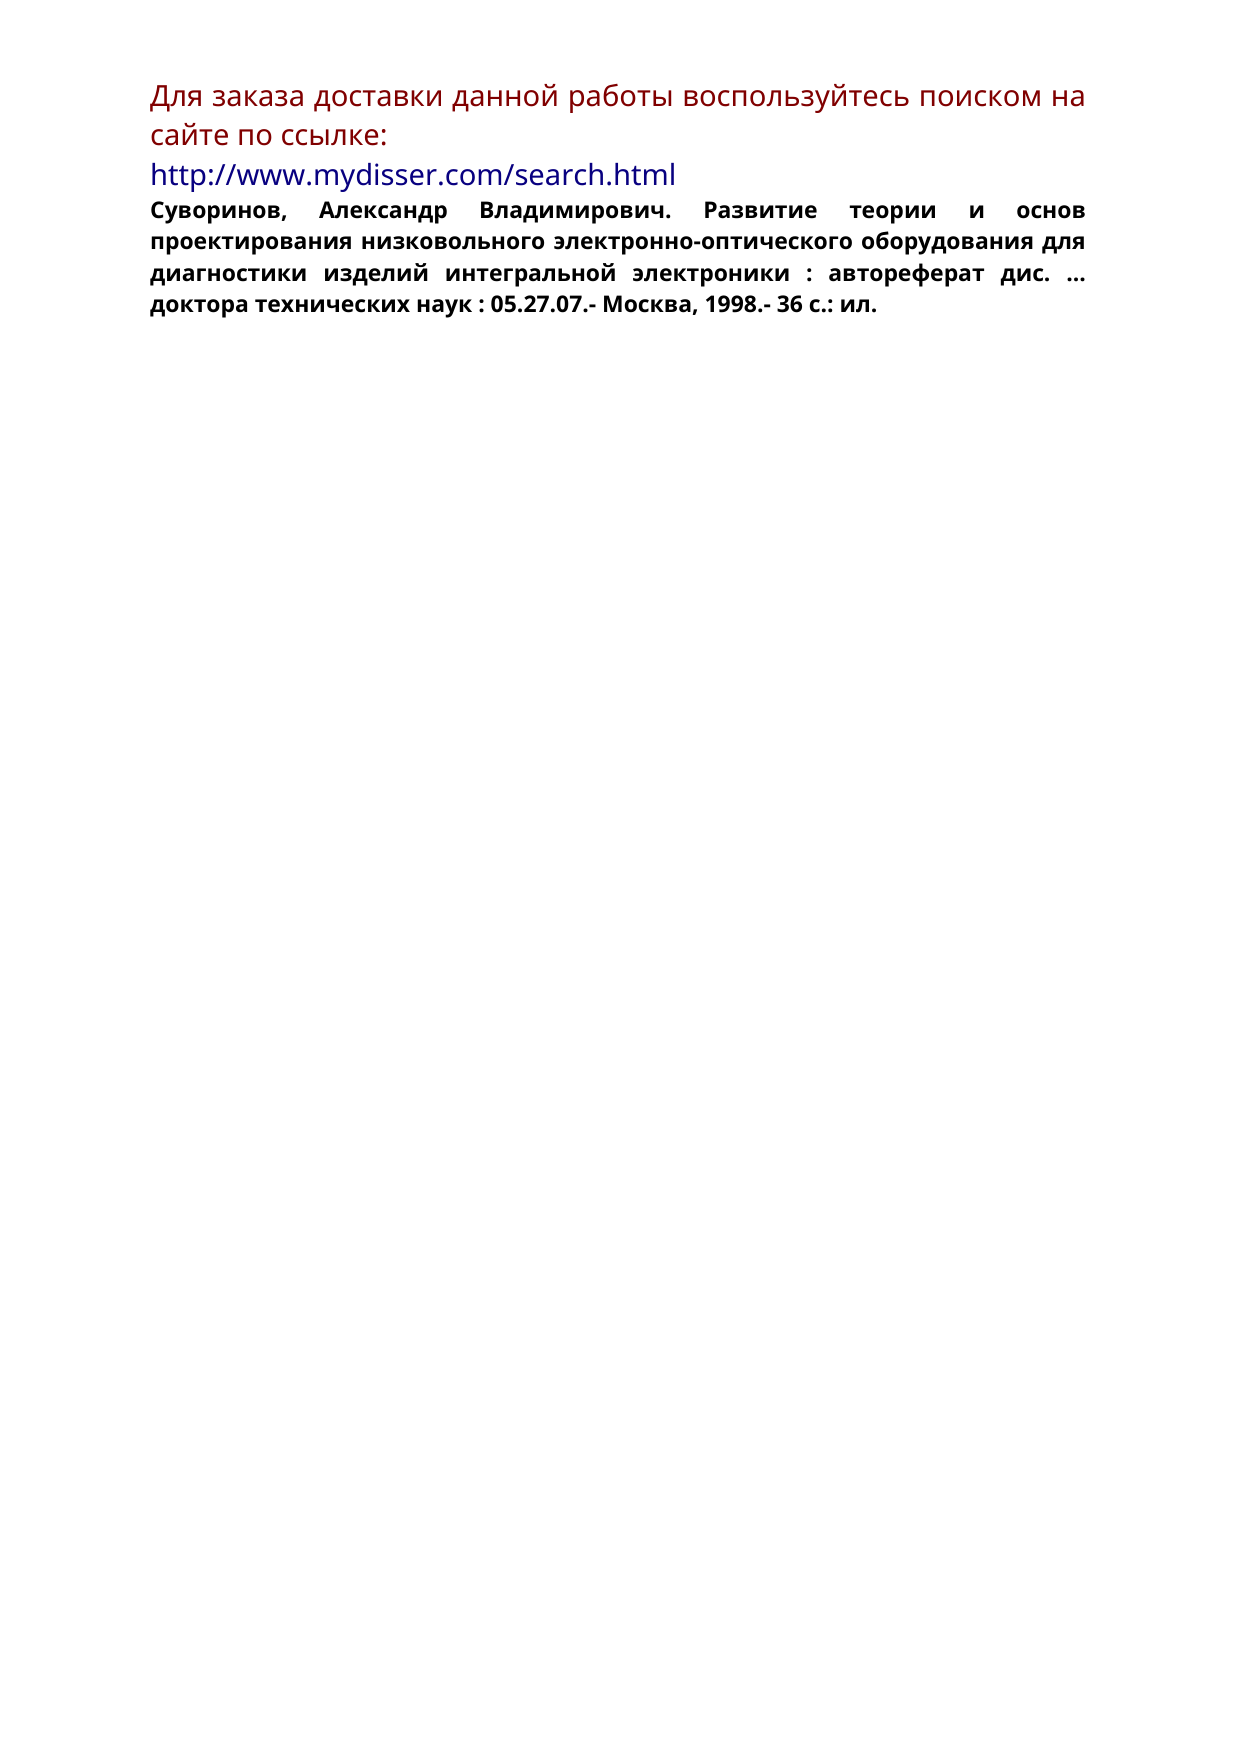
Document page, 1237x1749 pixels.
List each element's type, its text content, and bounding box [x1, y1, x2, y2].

text Суворинов, Александр Владимирович. Развитие теории и основ проектирования низковольного электронно-оптического оборудования для диагностики изделий интегральной электроники : автореферат дис. ... доктора технических наук : 05.27.07.- Москва, 1998.- 36 с.: ил. [150, 194, 1086, 319]
